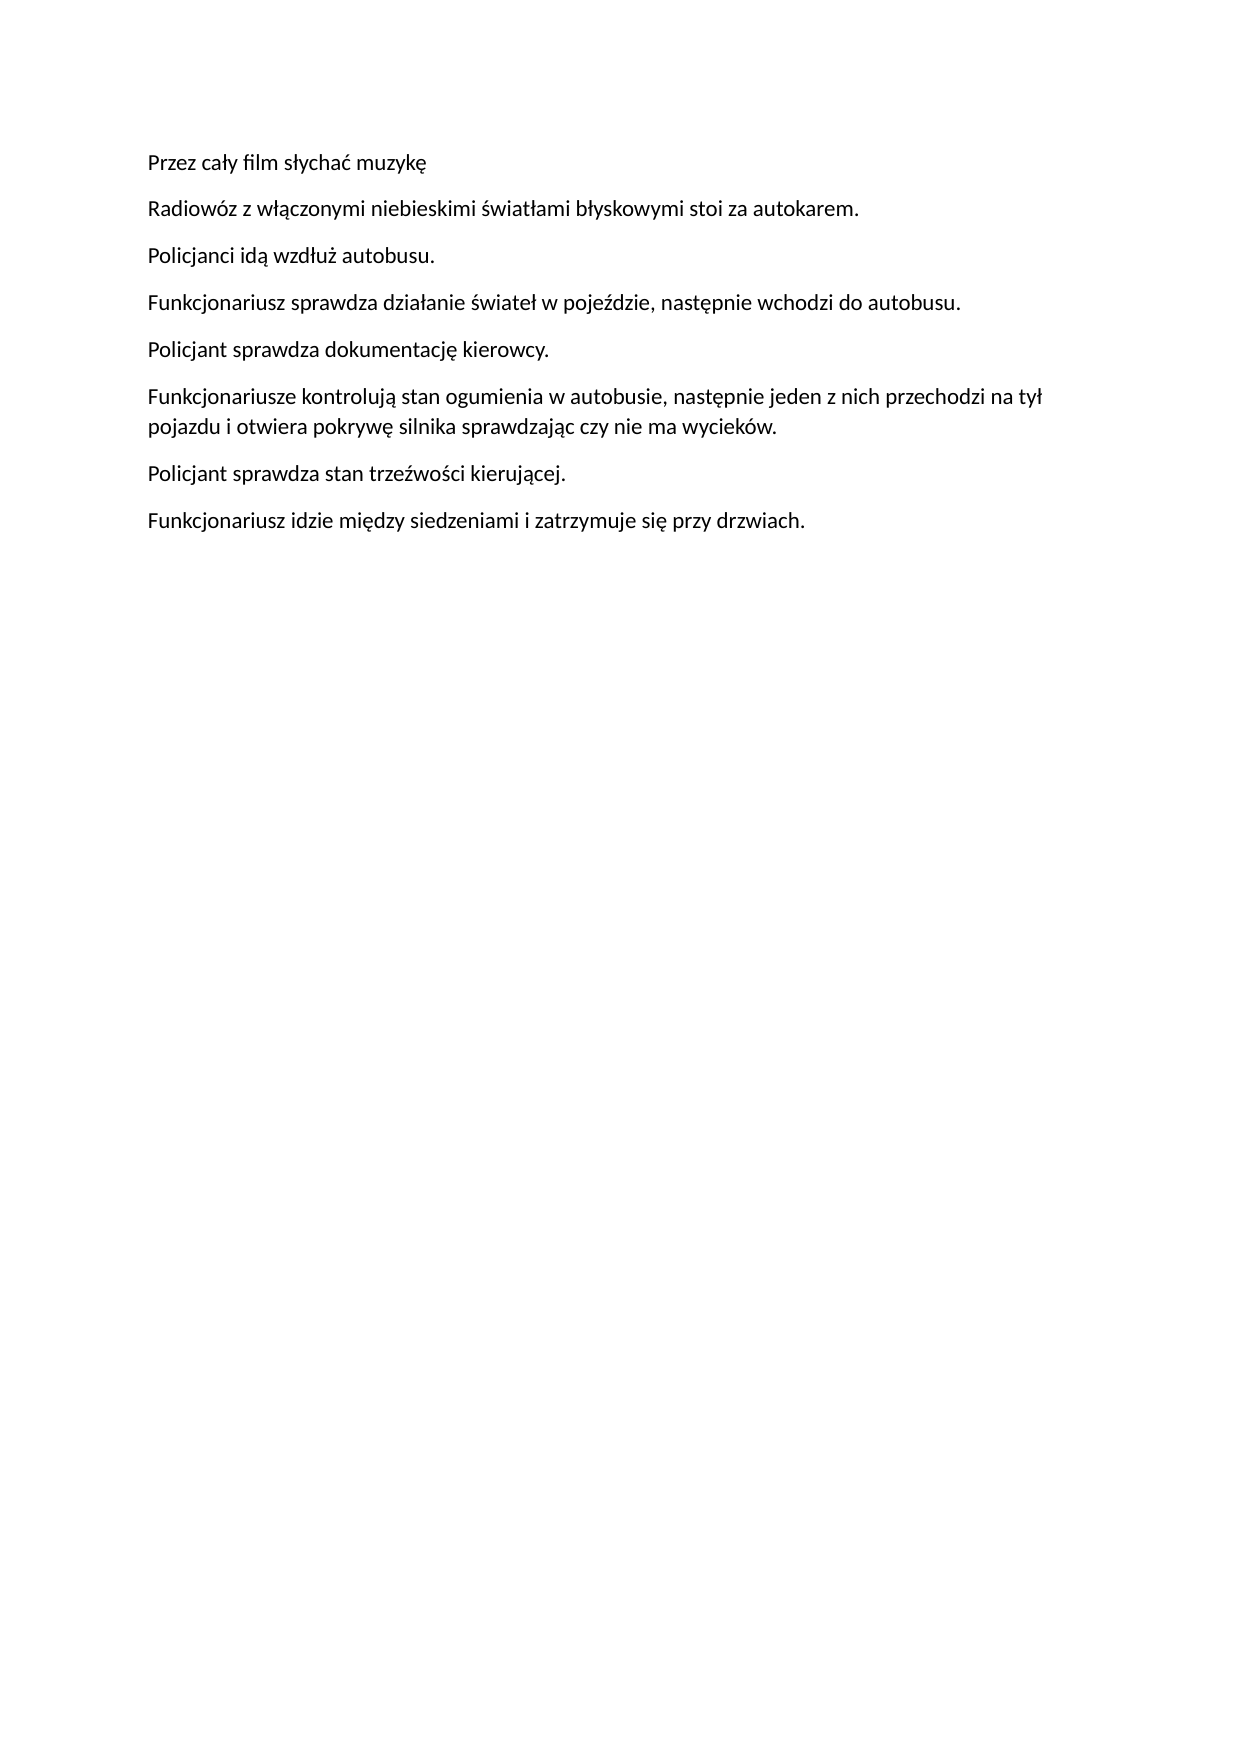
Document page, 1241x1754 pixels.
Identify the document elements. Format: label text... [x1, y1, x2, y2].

text Funkcjonariusz idzie między siedzeniami i zatrzymuje się przy drzwiach. [148, 506, 1093, 534]
text Funkcjonariusze kontrolują stan ogumienia w autobusie, następnie jeden z nich przechodzi na tył pojazdu i otwiera pokrywę silnika sprawdzając czy nie ma wycieków. [148, 382, 1093, 440]
text Policjant sprawdza dokumentację kierowcy. [148, 335, 1093, 363]
text Policjanci idą wzdłuż autobusu. [148, 241, 1093, 269]
text Policjant sprawdza stan trzeźwości kierującej. [148, 459, 1093, 487]
text Przez cały film słychać muzykę [148, 148, 1093, 176]
text Radiowóz z włączonymi niebieskimi światłami błyskowymi stoi za autokarem. [148, 194, 1093, 222]
text Funkcjonariusz sprawdza działanie świateł w pojeździe, następnie wchodzi do autobusu. [148, 288, 1093, 316]
